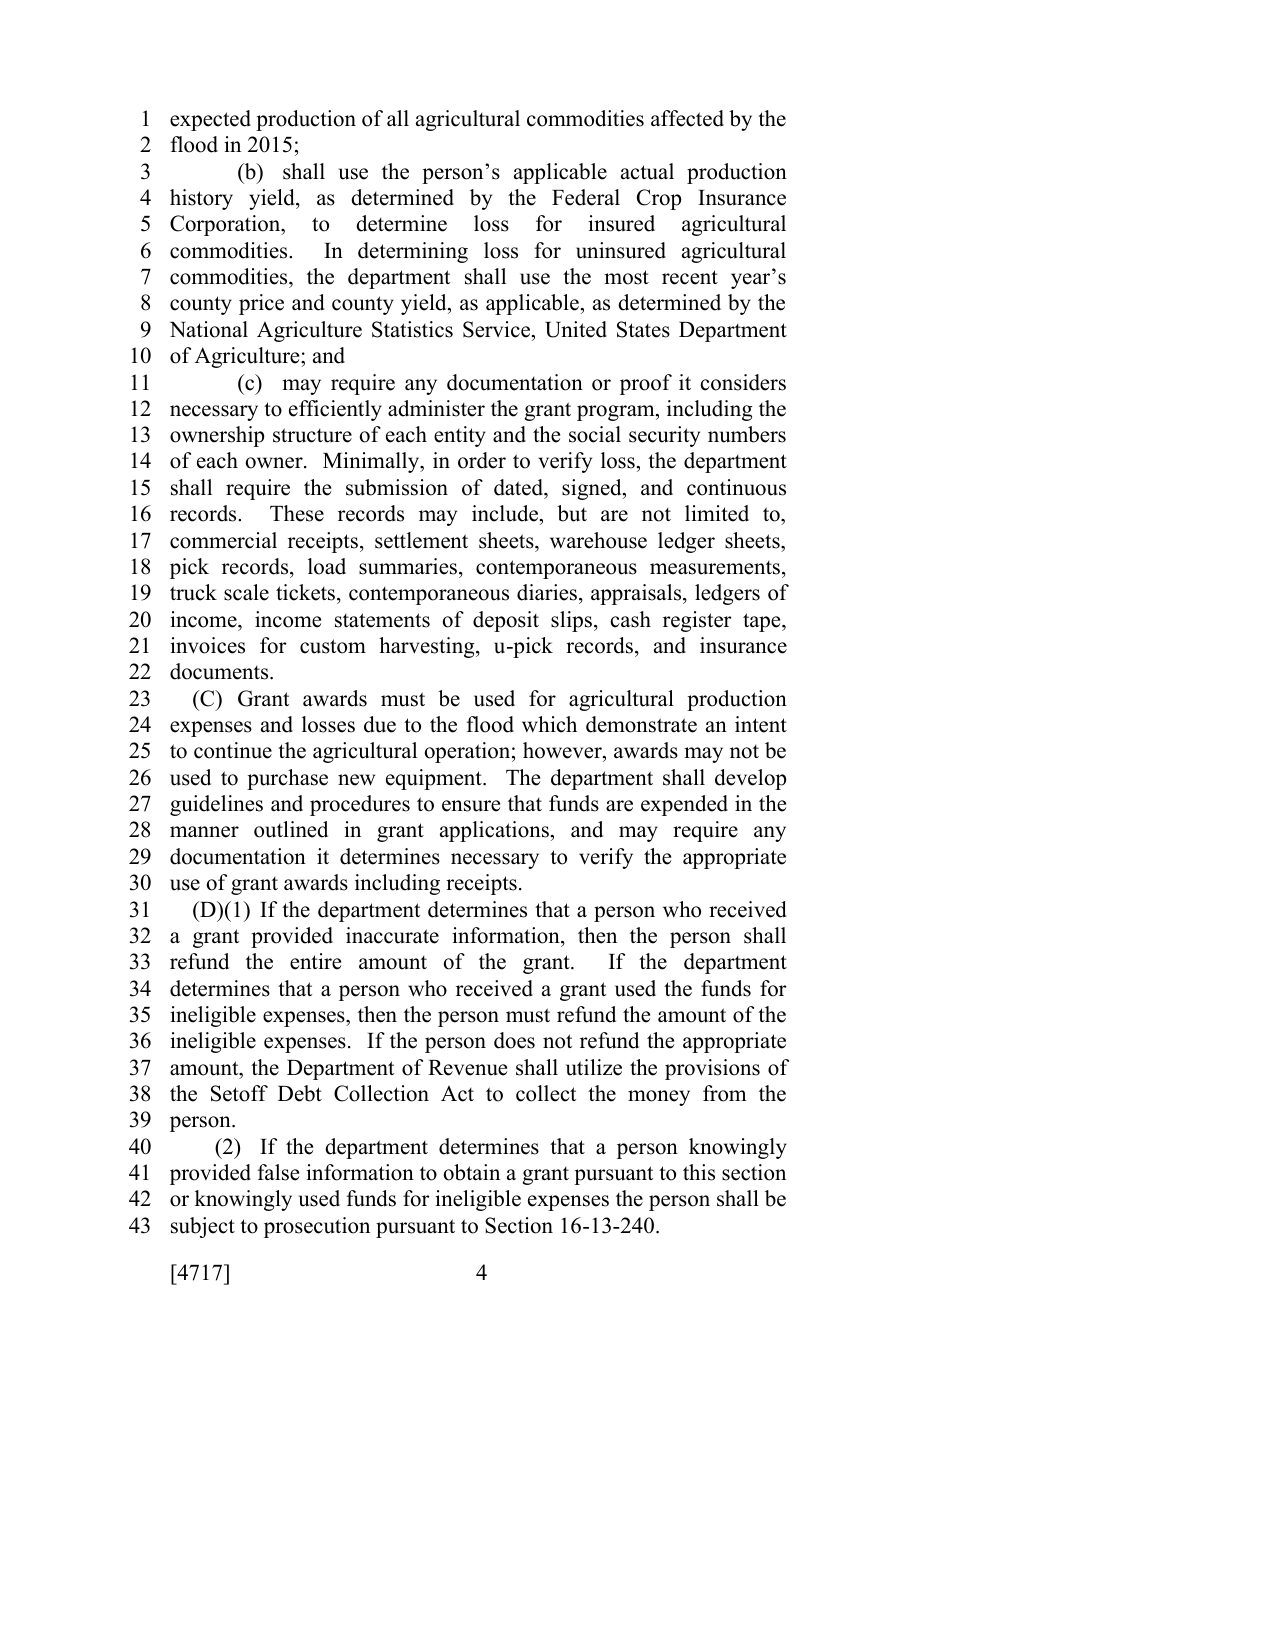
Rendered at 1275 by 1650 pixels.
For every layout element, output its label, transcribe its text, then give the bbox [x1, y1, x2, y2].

text (2) If the department determines that a person knowingly provided false information to obtain a grant pursuant to this section or knowingly used funds for ineligible expenses the person shall be subject to prosecution pursuant to Section 16-13-240. [169, 1133, 787, 1238]
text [169, 105, 787, 158]
text (D)(1) If the department determines that a person who received a grant provided inaccurate information, then the person shall refund the entire amount of the grant. If the department determines that a person who received a grant used the funds for ineligible expenses, then the person must refund the amount of the ineligible expenses. If the person does not refund the appropriate amount, the Department of Revenue shall utilize the provisions of the Setoff Debt Collection Act to collect the money from the person. [169, 896, 787, 1133]
text (b) shall use the person’s applicable actual production history yield, as determined by the Federal Crop Insurance Corporation, to determine loss for insured agricultural commodities. In determining loss for uninsured agricultural commodities, the department shall use the most recent year’s county price and county yield, as applicable, as determined by the National Agriculture Statistics Service, United States Department of Agriculture; and [169, 158, 787, 368]
text (c) may require any documentation or proof it considers necessary to efficiently administer the grant program, including the ownership structure of each entity and the social security numbers of each owner. Minimally, in order to verify loss, the department shall require the submission of dated, signed, and continuous records. These records may include, but are not limited to, commercial receipts, settlement sheets, warehouse ledger sheets, pick records, load summaries, contemporaneous measurements, truck scale tickets, contemporaneous diaries, appraisals, ledgers of income, income statements of deposit slips, cash register tape, invoices for custom harvesting, u-pick records, and insurance documents. [169, 368, 787, 685]
text (C) Grant awards must be used for agricultural production expenses and losses due to the flood which demonstrate an intent to continue the agricultural operation; however, awards may not be used to purchase new equipment. The department shall develop guidelines and procedures to ensure that funds are expended in the manner outlined in grant applications, and may require any documentation it determines necessary to verify the appropriate use of grant awards including receipts. [169, 685, 787, 896]
